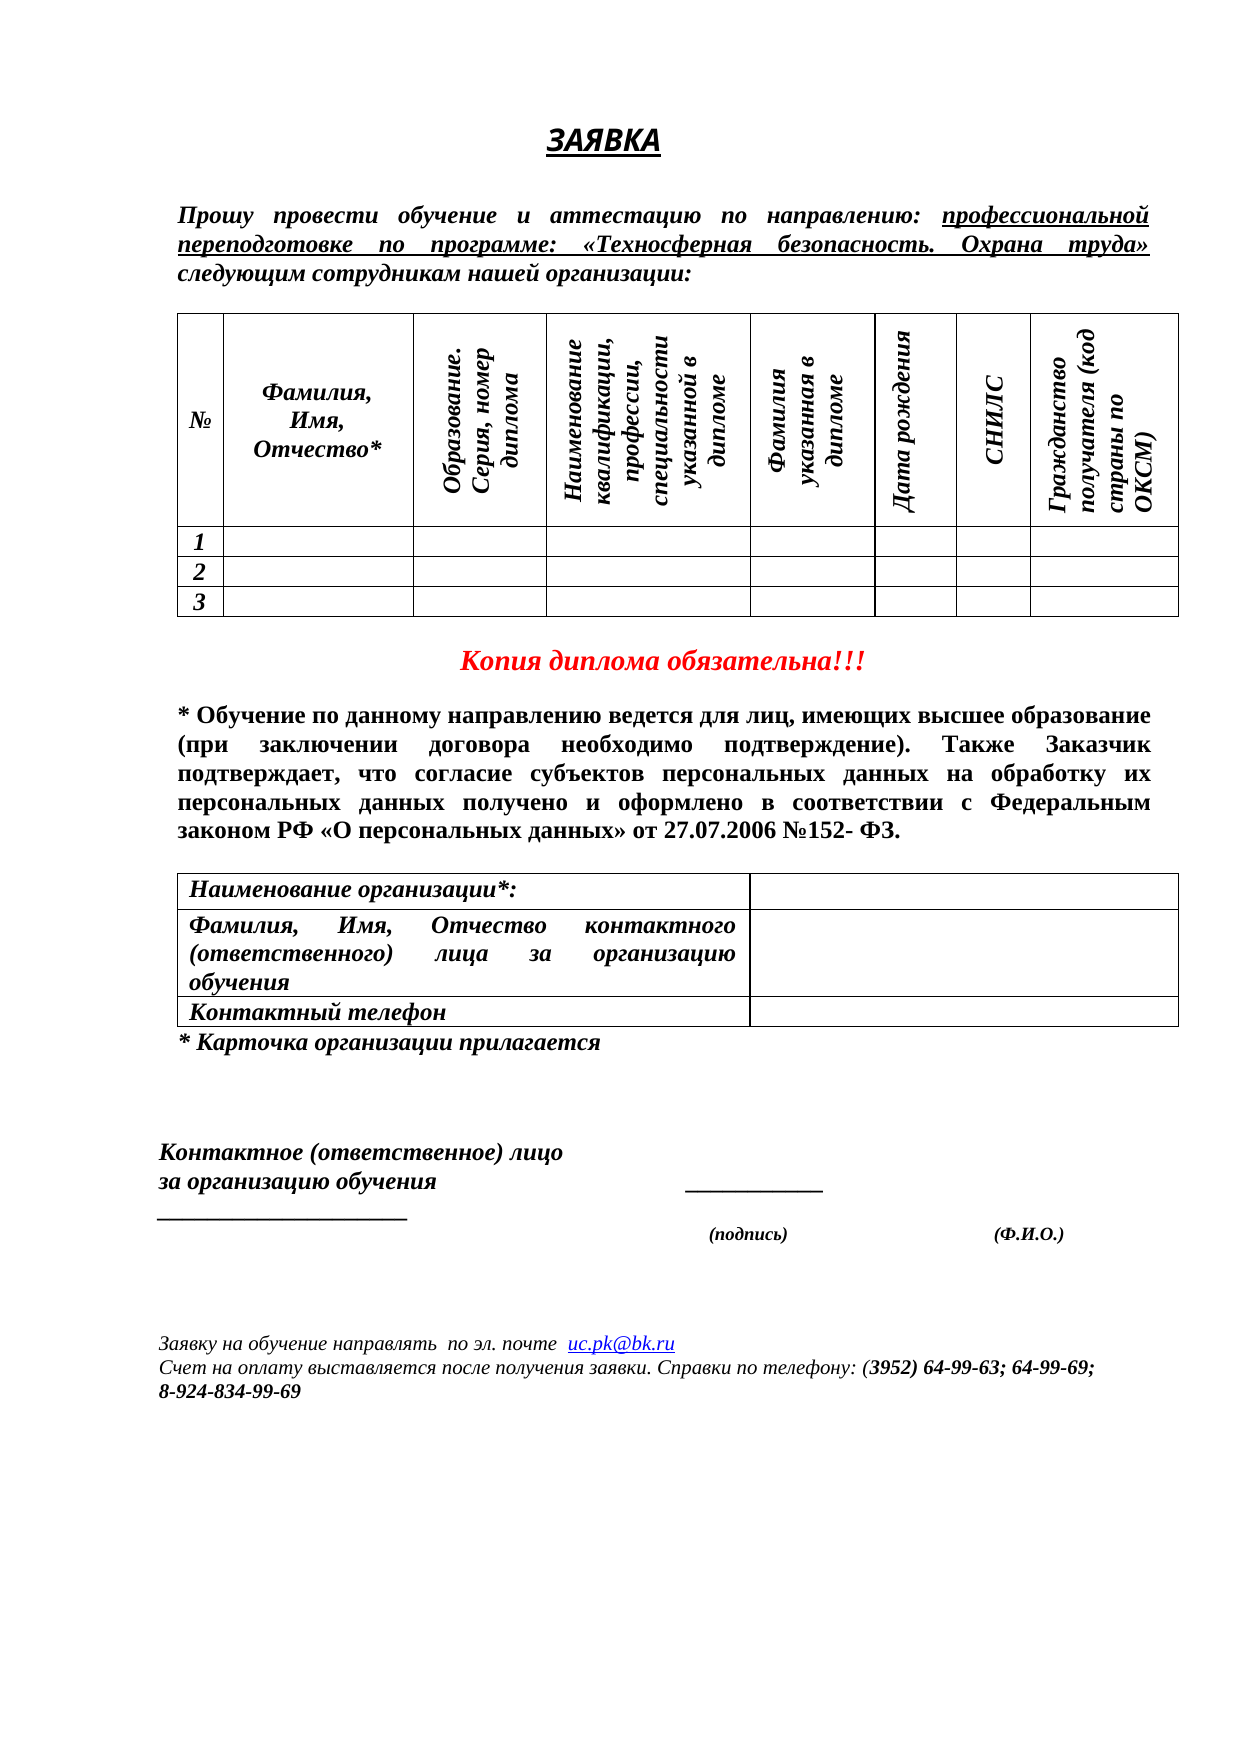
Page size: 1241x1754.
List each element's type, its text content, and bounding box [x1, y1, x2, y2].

table_cell [751, 557, 874, 586]
table_cell [957, 557, 1030, 586]
text Копия диплома обязательна!!! [177, 643, 1152, 677]
table_cell [547, 587, 750, 616]
text 8-924-834-99-69 [158, 1379, 1152, 1403]
table_cell [224, 557, 413, 586]
table_header Образование. Серия, номер диплома [414, 314, 546, 526]
table_header [751, 874, 1178, 909]
table_header Наименование квалификации, профессии, специальности указанной в дипломе [547, 314, 750, 526]
table_header СНИЛС [957, 314, 1030, 526]
table_cell [957, 587, 1030, 616]
text Счет на оплату выставляется после получения заявки. Справки по телефону: (3952) 64-99-63; 64-99-69; [158, 1355, 1152, 1379]
table_cell [414, 527, 546, 556]
table_cell Контактный телефон [178, 997, 749, 1026]
table_cell [876, 527, 956, 556]
table_header Наименование организации*: [178, 874, 749, 909]
table_cell [876, 557, 956, 586]
table_cell 1 [178, 527, 223, 556]
text (подпись) (Ф.И.О.) [158, 1223, 1152, 1245]
text * Обучение по данному направлению ведется для лиц, имеющих высшее образование (при заключении договора необходимо подтверждение). Также Заказчик подтверждает, что согласие субъектов персональных данных на обработку их персональных данных получено и оформлено в соответствии с Федеральным законом РФ «О персональных данных» от 27.07.2006 №152- ФЗ. [177, 701, 1152, 844]
table_cell [1031, 527, 1178, 556]
text за организацию обучения ___________ ____________________ [158, 1166, 1152, 1223]
text * Карточка организации прилагается [177, 1027, 1152, 1056]
table_cell Фамилия, Имя, Отчество контактного (ответственного) лица за организацию обучения [178, 910, 749, 996]
table_cell [876, 587, 956, 616]
table_header Дата рождения [876, 314, 956, 526]
table_cell [547, 527, 750, 556]
table_cell [751, 910, 1178, 996]
table_cell [224, 587, 413, 616]
table_cell [957, 527, 1030, 556]
table_header Фамилия, Имя, Отчество* [224, 314, 413, 526]
table_cell [224, 527, 413, 556]
table_cell 3 [178, 587, 223, 616]
table_cell [547, 557, 750, 586]
text Заявку на обучение направлять по эл. почте uc.pk@bk.ru [158, 1331, 1152, 1355]
text Контактное (ответственное) лицо [158, 1137, 1152, 1166]
table_header Гражданство получателя (код страны по ОКСМ) [1031, 314, 1178, 526]
table_header Фамилия указанная в дипломе [751, 314, 874, 526]
text Прошу провести обучение и аттестацию по направлению: профессиональной переподготовке по программе: «Техносферная безопасность. Охрана труда» следующим сотрудникам нашей организации: [177, 200, 1152, 287]
table_header № [178, 314, 223, 526]
table_cell [751, 997, 1178, 1026]
table_cell [1031, 587, 1178, 616]
table_cell [1031, 557, 1178, 586]
table_cell [751, 587, 874, 616]
table_cell [414, 557, 546, 586]
text ЗАЯВКА [472, 118, 1152, 161]
table_cell [414, 587, 546, 616]
table_cell [751, 527, 874, 556]
table_cell 2 [178, 557, 223, 586]
